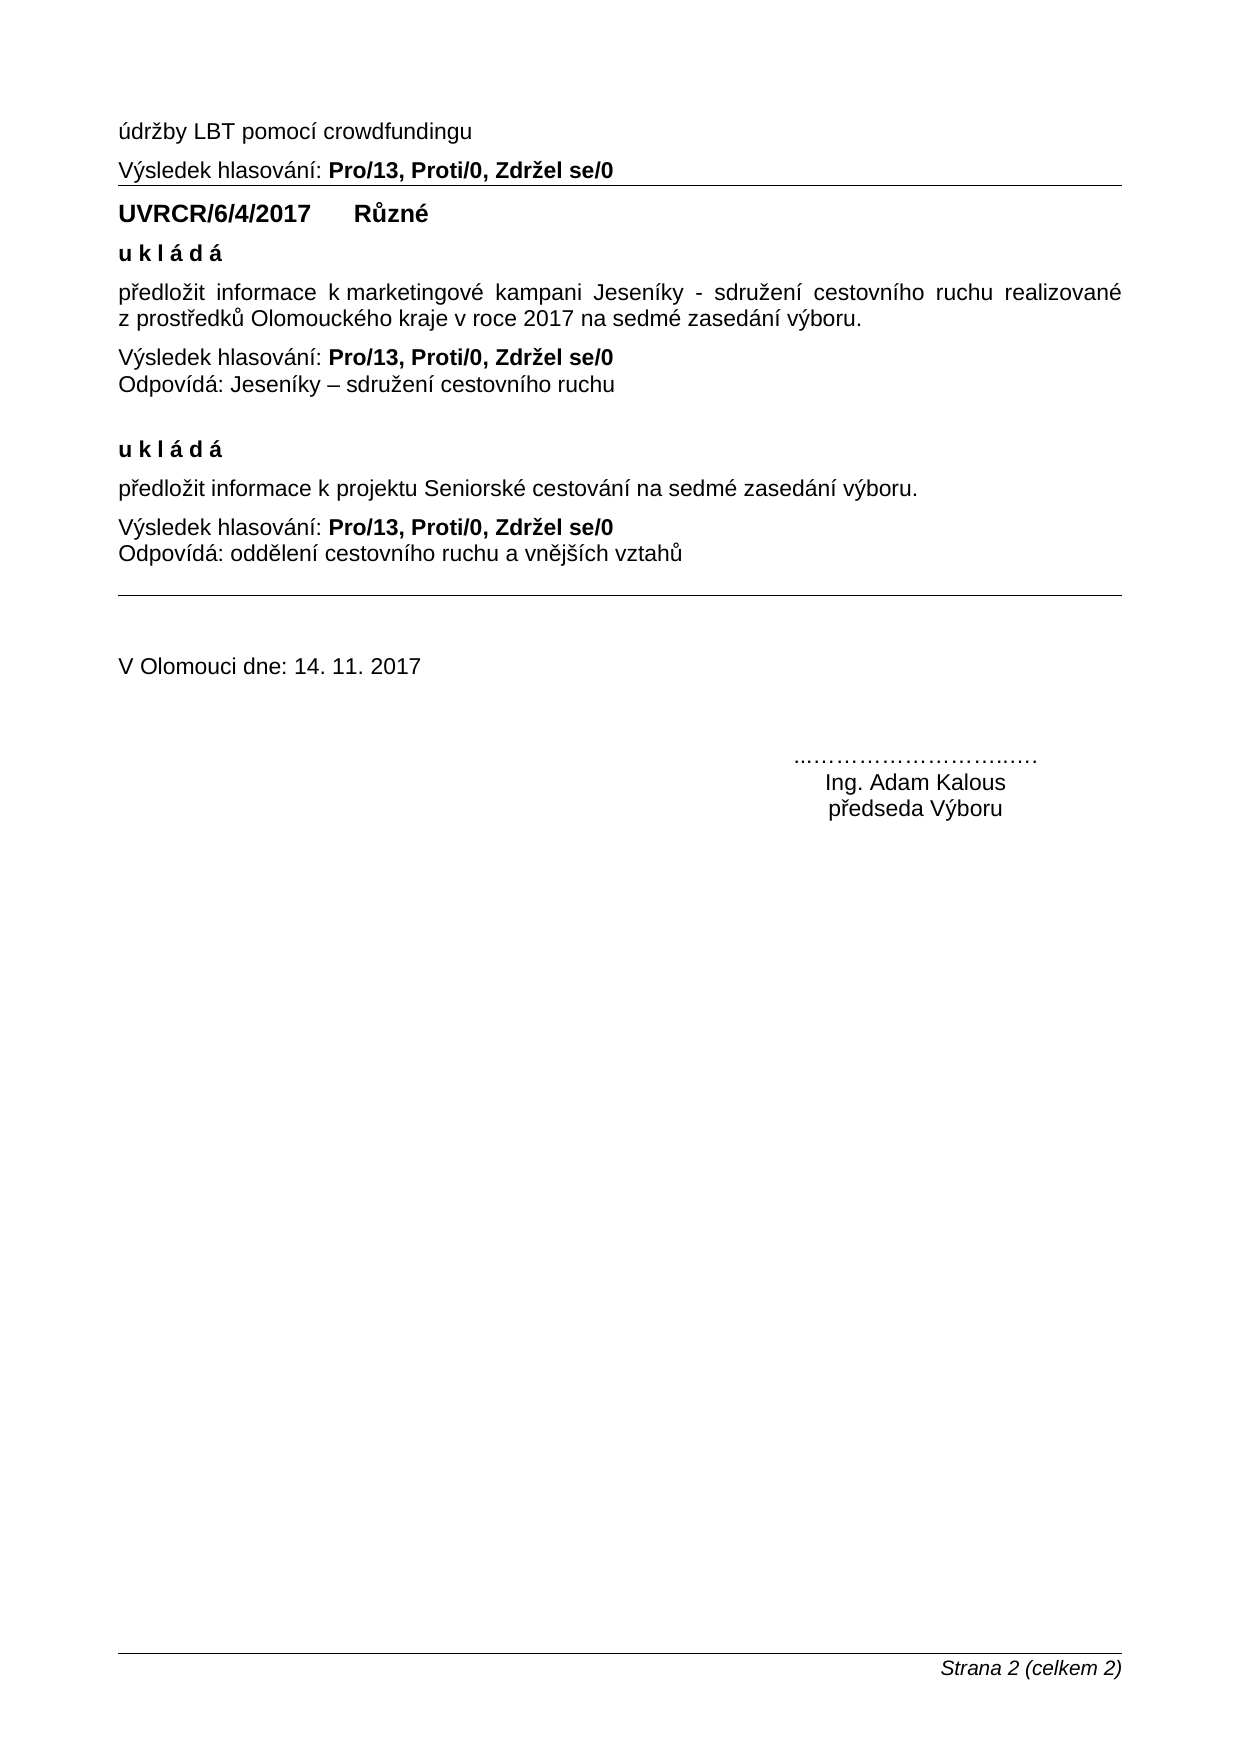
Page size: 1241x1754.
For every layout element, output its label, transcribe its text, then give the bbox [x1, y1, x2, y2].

text ...……………………..…. [709, 742, 1122, 768]
text předložit informace k projektu Seniorské cestování na sedmé zasedání výboru. [118, 475, 1122, 501]
text předložit informace k marketingové kampani Jeseníky - sdružení cestovního ruchu realizované z prostředků Olomouckého kraje v roce 2017 na sedmé zasedání výboru. [118, 279, 1122, 332]
text Odpovídá: oddělení cestovního ruchu a vnějších vztahů [118, 540, 1122, 566]
text Ing. Adam Kalous [709, 768, 1122, 795]
list UVRCR/6/4/2017 Různé [118, 199, 1122, 228]
text Výsledek hlasování: Pro/13, Proti/0, Zdržel se/0 [118, 344, 1122, 371]
text Výsledek hlasování: Pro/13, Proti/0, Zdržel se/0 [118, 513, 1122, 540]
text V Olomouci dne: 14. 11. 2017 [118, 653, 1122, 680]
text Odpovídá: Jeseníky – sdružení cestovního ruchu [118, 371, 1122, 397]
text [118, 157, 1122, 185]
text ukládá [118, 436, 1122, 462]
text předseda Výboru [709, 795, 1122, 821]
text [118, 118, 1122, 144]
text ukládá [118, 240, 1122, 267]
